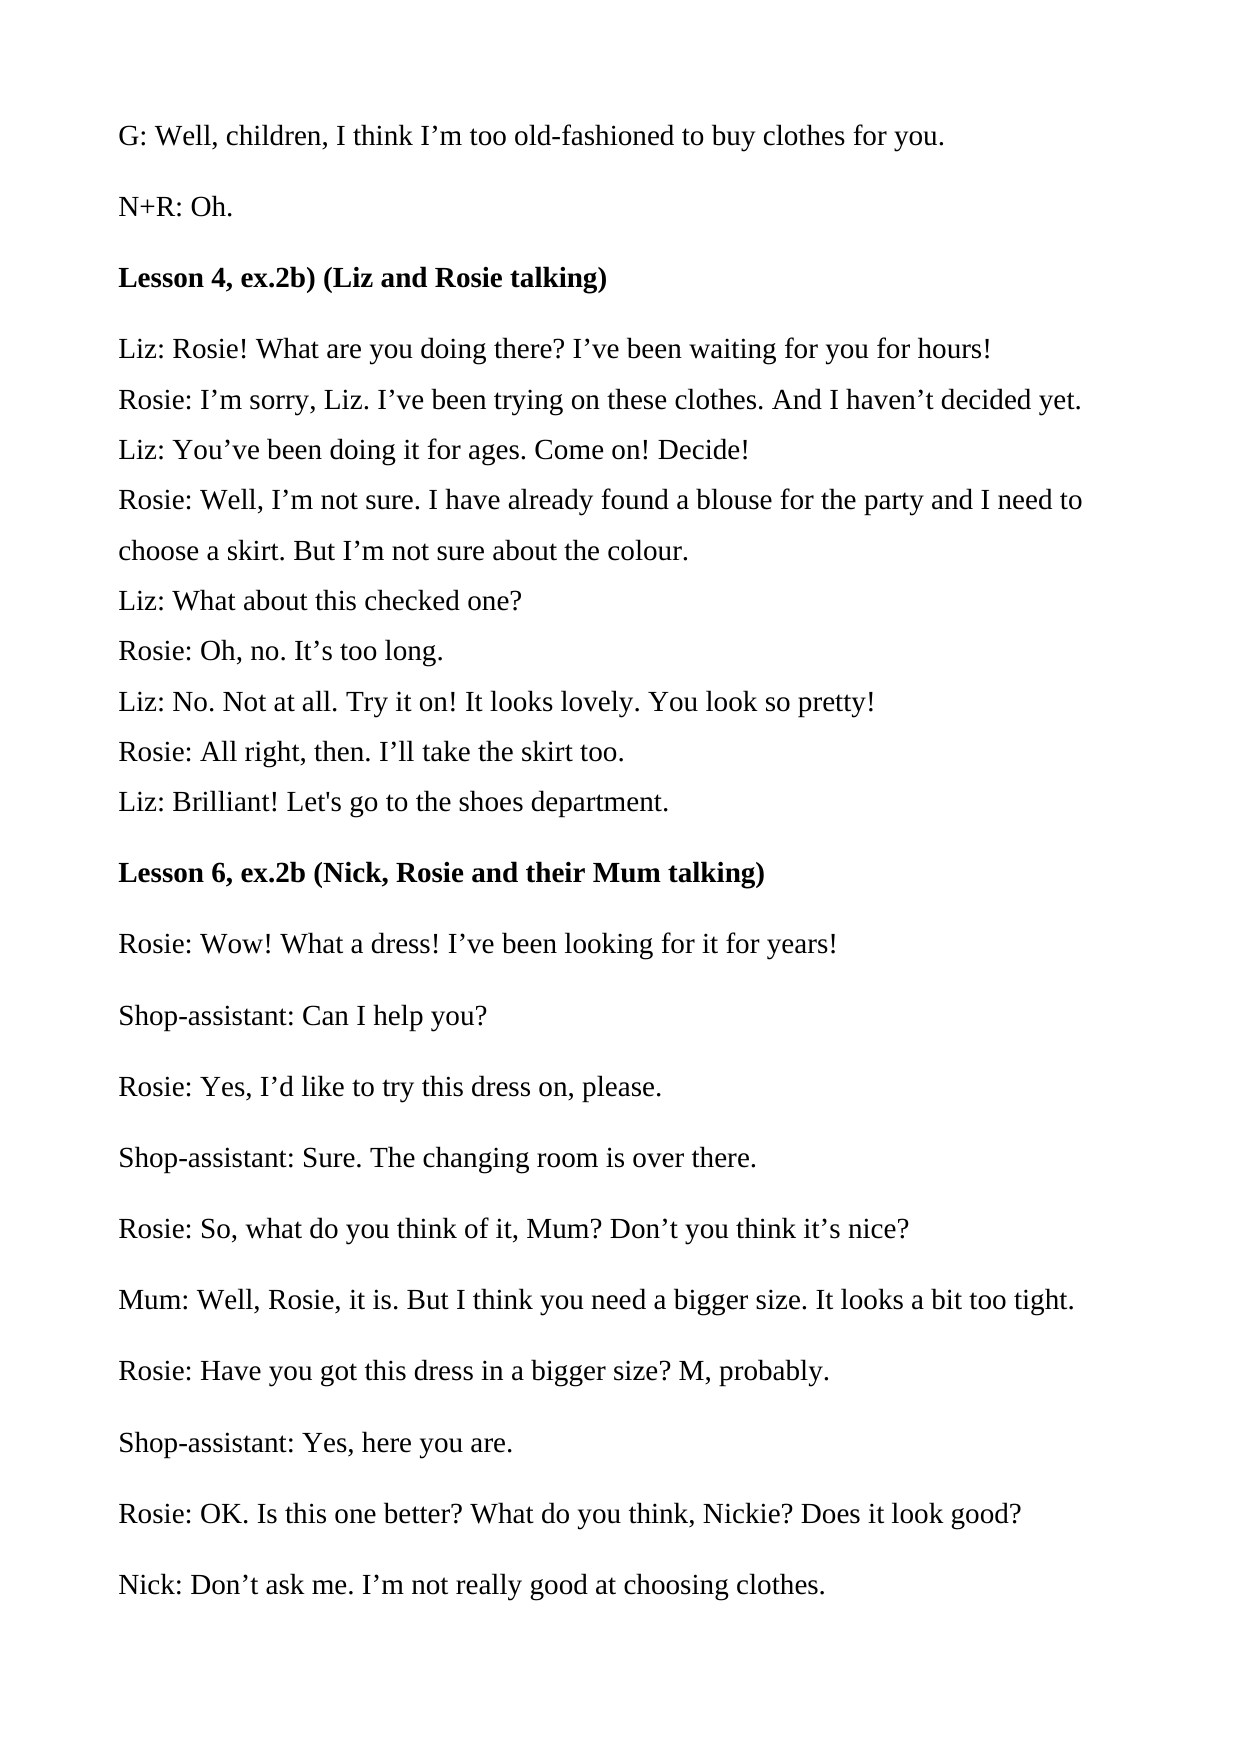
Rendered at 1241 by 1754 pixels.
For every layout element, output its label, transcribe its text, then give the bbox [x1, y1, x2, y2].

text Liz: You’ve been doing it for ages. Come on! Decide! [118, 432, 1122, 466]
text Mum: Well, Rosie, it is. But I think you need a bigger size. It looks a bit too tight. [118, 1282, 1122, 1316]
text Liz: What about this checked one? [118, 583, 1122, 617]
text Liz: Rosie! What are you doing there? I’ve been waiting for you for hours! [118, 332, 1122, 365]
text Rosie: All right, then. I’ll take the skirt too. [118, 734, 1122, 768]
text Rosie: Oh, no. It’s too long. [118, 633, 1122, 667]
text G: Well, children, I think I’m too old-fashioned to buy clothes for you. [118, 118, 1122, 152]
text Rosie: I’m sorry, Liz. I’ve been trying on these clothes. And I haven’t decided yet. [118, 382, 1122, 415]
text Rosie: Well, I’m not sure. I have already found a blouse for the party and I need to choose a skirt. But I’m not sure about the colour. [118, 482, 1122, 566]
text Rosie: Yes, I’d like to try this dress on, please. [118, 1069, 1122, 1102]
text Rosie: OK. Is this one better? What do you think, Nickie? Does it look good? [118, 1496, 1122, 1529]
text Rosie: Have you got this dress in a bigger size? M, probably. [118, 1353, 1122, 1387]
text Nick: Don’t ask me. I’m not really good at choosing clothes. [118, 1567, 1122, 1601]
text Lesson 4, ex.2b) (Liz and Rosie talking) [118, 260, 1122, 294]
text Rosie: So, what do you think of it, Mum? Don’t you think it’s nice? [118, 1211, 1122, 1245]
text Liz: Brilliant! Let's go to the shoes department. [118, 784, 1122, 818]
text Shop-assistant: Yes, here you are. [118, 1425, 1122, 1458]
text Shop-assistant: Can I help you? [118, 998, 1122, 1031]
text Shop-assistant: Sure. The changing room is over there. [118, 1140, 1122, 1174]
text Liz: No. Not at all. Try it on! It looks lovely. You look so pretty! [118, 684, 1122, 717]
text Lesson 6, ex.2b (Nick, Rosie and their Mum talking) [118, 856, 1122, 889]
text Rosie: Wow! What a dress! I’ve been looking for it for years! [118, 927, 1122, 960]
text N+R: Oh. [118, 189, 1122, 223]
